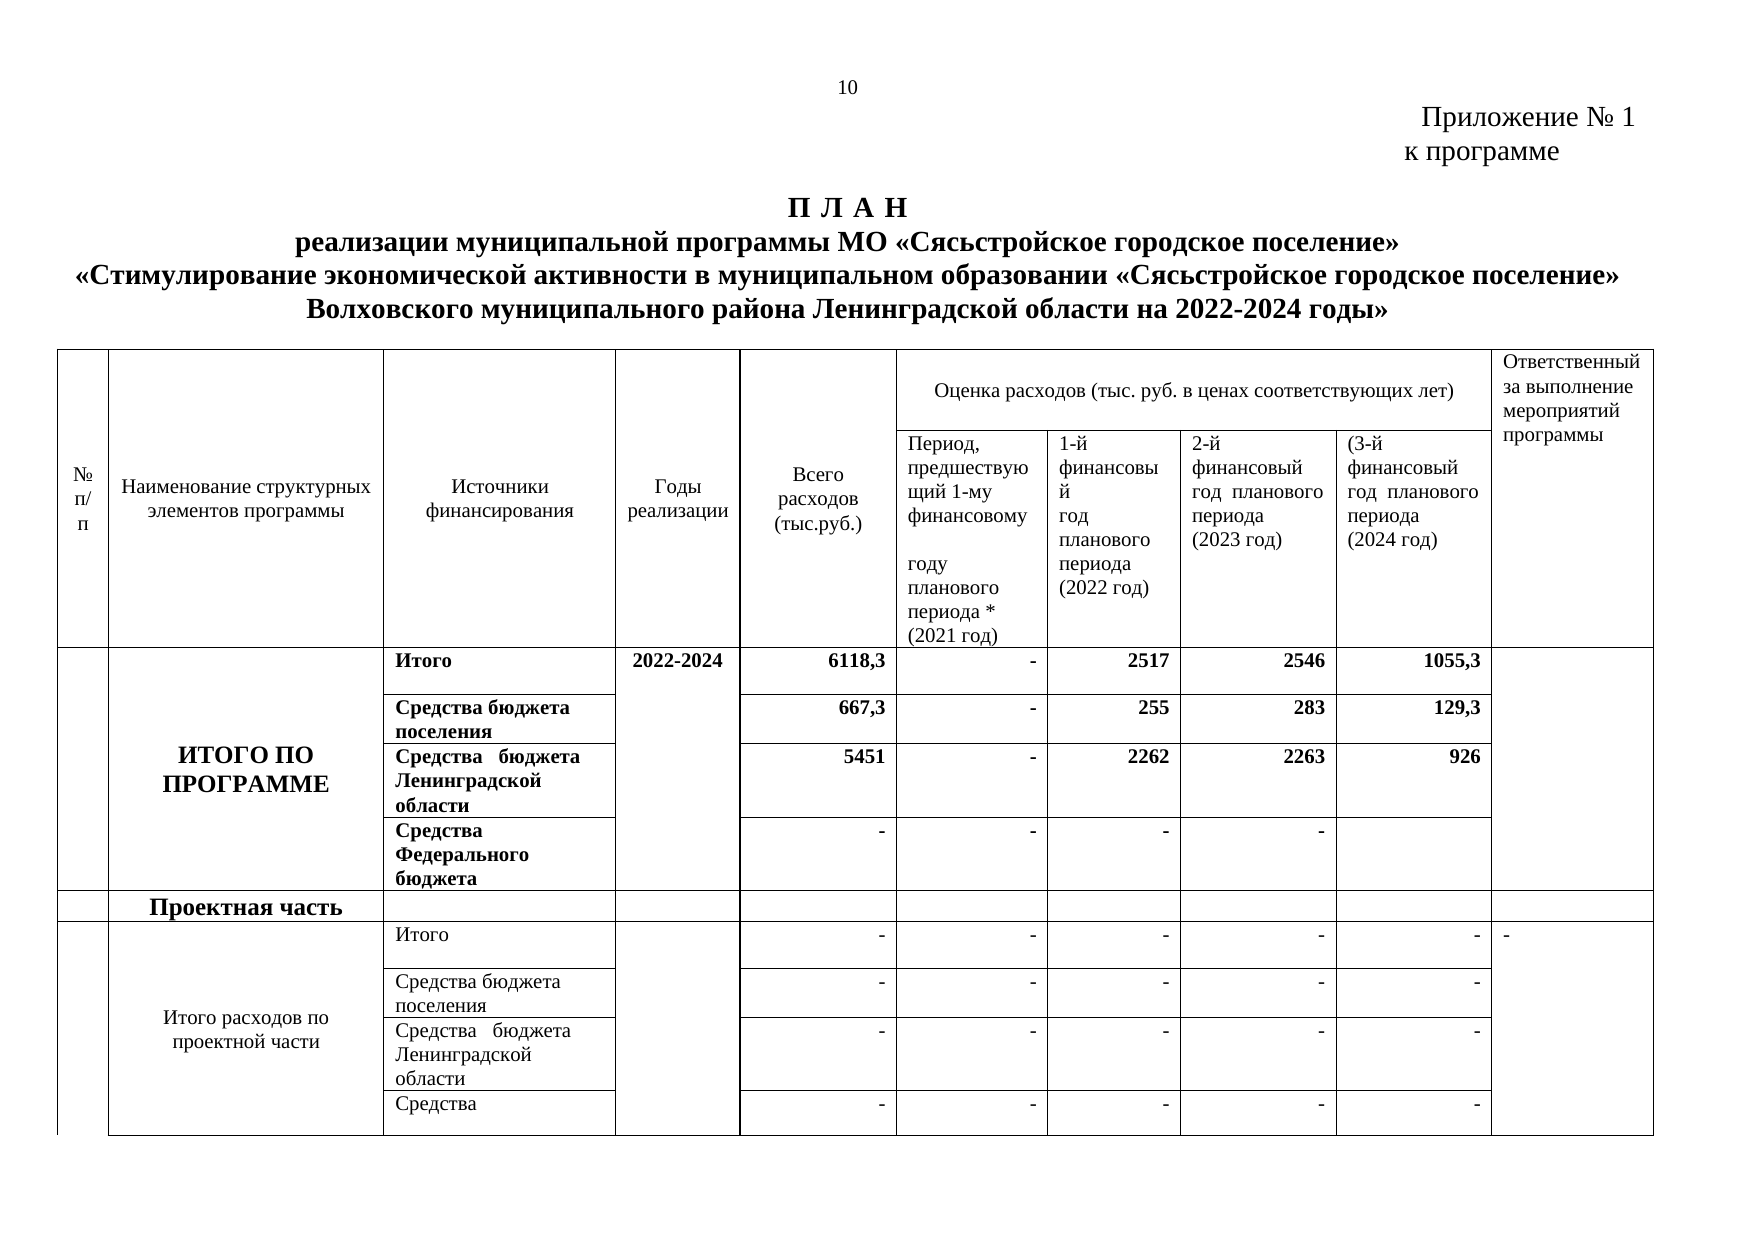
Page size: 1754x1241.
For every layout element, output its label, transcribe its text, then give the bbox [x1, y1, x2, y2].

table_cell - [741, 969, 896, 1017]
table_cell - [897, 818, 1047, 890]
table_cell - [1492, 922, 1653, 1135]
table_cell [1048, 891, 1180, 921]
table_cell - [741, 818, 896, 890]
table_cell Средства бюджета Ленинградской области [384, 744, 615, 817]
table_cell Средства бюджета Ленинградской области [384, 1018, 615, 1090]
table_cell - [897, 648, 1047, 694]
table_cell [384, 891, 615, 921]
table_header № п/п [58, 350, 108, 647]
table_header Наименование структурных элементов программы [109, 350, 383, 647]
table_cell - [897, 1018, 1047, 1090]
table_cell - [897, 1091, 1047, 1135]
table_cell 2263 [1181, 744, 1336, 817]
table_cell - [1048, 922, 1180, 968]
table_cell [1181, 891, 1336, 921]
table_cell 2517 [1048, 648, 1180, 694]
table_cell Итого [384, 648, 615, 694]
table_cell - [741, 1091, 896, 1135]
table_cell - [1337, 969, 1491, 1017]
table_cell - [897, 922, 1047, 968]
table_cell 2546 [1181, 648, 1336, 694]
table_cell - [1337, 922, 1491, 968]
table_cell 6118,3 [741, 648, 896, 694]
table_cell - [1181, 1091, 1336, 1135]
table_cell - [897, 695, 1047, 743]
table_cell 2-й финансовый год планового периода (2023 год) [1181, 431, 1336, 647]
table_header Оценка расходов (тыс. руб. в ценах соответствующих лет) [897, 350, 1491, 430]
table_cell 1055,3 [1337, 648, 1491, 694]
table_cell - [1181, 1018, 1336, 1090]
table_cell - [1048, 818, 1180, 890]
table_cell [58, 922, 108, 1135]
table_cell 255 [1048, 695, 1180, 743]
table_cell - [1181, 922, 1336, 968]
table_cell - [1337, 1091, 1491, 1135]
text «Стимулирование экономической активности в муниципальном образовании «Сясьстройское городское поселение» Волховского муниципального района Ленинградской области на 2022-2024 годы» [59, 257, 1636, 324]
table_cell [1492, 891, 1653, 921]
text Приложение № 1 [59, 99, 1636, 133]
table_cell 926 [1337, 744, 1491, 817]
table_cell [897, 891, 1047, 921]
text к программе [59, 133, 1636, 166]
table_cell - [741, 1018, 896, 1090]
table_cell Средства Федерального бюджета [384, 818, 615, 890]
table_cell - [1337, 1018, 1491, 1090]
table_header Источники финансирования [384, 350, 615, 647]
table_cell [58, 891, 108, 921]
table_cell Итого [384, 922, 615, 968]
table_cell - [741, 922, 896, 968]
table_cell Итого расходов по проектной части [109, 922, 383, 1135]
table_header Годы реализации [616, 350, 739, 647]
table_cell - [1048, 969, 1180, 1017]
table_cell 1-й финансовый год планового периода (2022 год) [1048, 431, 1180, 647]
table_cell 667,3 [741, 695, 896, 743]
table_header Ответственный за выполнение мероприятий программы [1492, 350, 1653, 647]
table_cell ИТОГО ПО ПРОГРАММЕ [109, 648, 383, 890]
table_cell [616, 891, 739, 921]
table_cell Проектная часть [109, 891, 383, 921]
table_cell 129,3 [1337, 695, 1491, 743]
table_cell 2022-2024 [616, 648, 739, 890]
table_cell [741, 891, 896, 921]
text ПЛАН [59, 190, 1636, 224]
table_cell - [1048, 1091, 1180, 1135]
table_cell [384, 1091, 615, 1135]
table_cell 283 [1181, 695, 1336, 743]
table_cell [1337, 818, 1491, 890]
table_header Всего расходов (тыс.руб.) [741, 350, 896, 647]
table_cell Период, предшествующий 1-му финансовому году планового периода * (2021 год) [897, 431, 1047, 647]
table_cell [58, 648, 108, 890]
table_cell 2262 [1048, 744, 1180, 817]
table_cell 5451 [741, 744, 896, 817]
table_cell - [897, 744, 1047, 817]
text реализации муниципальной программы МО «Сясьстройское городское поселение» [59, 224, 1636, 257]
table_cell - [1181, 818, 1336, 890]
table_cell - [1181, 969, 1336, 1017]
table_cell [1492, 648, 1653, 890]
table_cell - [1048, 1018, 1180, 1090]
table_cell (3-й финансовый год планового периода (2024 год) [1337, 431, 1491, 647]
table_cell [616, 922, 739, 1135]
table_cell Средства бюджета поселения [384, 969, 615, 1017]
table_cell Средства бюджета поселения [384, 695, 615, 743]
table_cell - [897, 969, 1047, 1017]
table_cell [1337, 891, 1491, 921]
